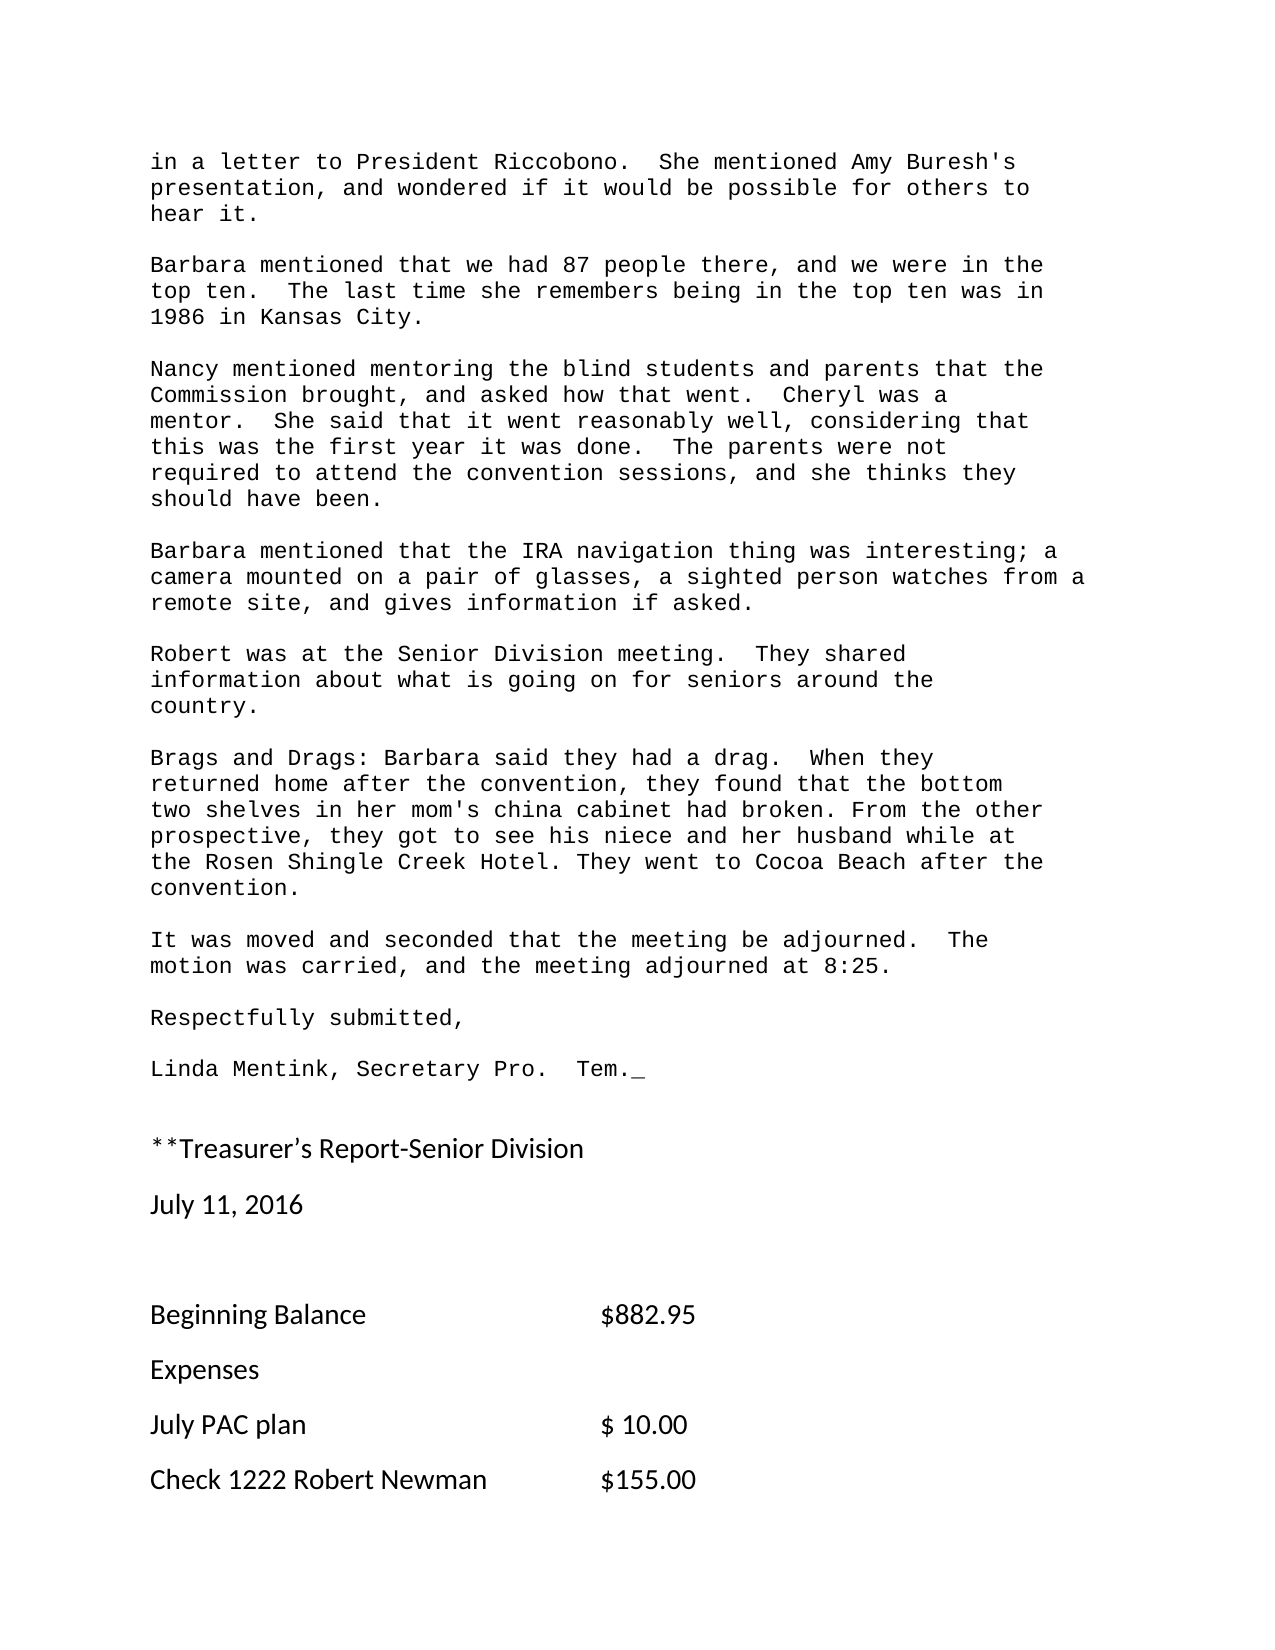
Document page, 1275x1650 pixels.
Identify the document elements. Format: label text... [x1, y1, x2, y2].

text this was the first year it was done. The parents were not [150, 435, 1125, 461]
text July PAC plan $ 10.00 [150, 1406, 1125, 1442]
text mentor. She said that it went reasonably well, considering that [150, 409, 1125, 435]
text country. [150, 695, 1125, 721]
text Check 1222 Robert Newman $155.00 [150, 1461, 1125, 1497]
text Expenses [150, 1351, 1125, 1387]
text Linda Mentink, Secretary Pro. Tem._ [150, 1058, 1125, 1084]
text top ten. The last time she remembers being in the top ten was in [150, 280, 1125, 306]
text convention. [150, 876, 1125, 902]
text Respectfully submitted, [150, 1006, 1125, 1032]
text Commission brought, and asked how that went. Cheryl was a [150, 383, 1125, 409]
text in a letter to President Riccobono. She mentioned Amy Buresh's [150, 150, 1125, 176]
text **Treasurer’s Report-Senior Division [150, 1131, 1125, 1166]
text required to attend the convention sessions, and she thinks they [150, 461, 1125, 487]
text Barbara mentioned that we had 87 people there, and we were in the [150, 254, 1125, 280]
text Nancy mentioned mentoring the blind students and parents that the [150, 357, 1125, 383]
text 1986 in Kansas City. [150, 306, 1125, 332]
text presentation, and wondered if it would be possible for others to [150, 176, 1125, 202]
text July 11, 2016 [150, 1186, 1125, 1221]
text information about what is going on for seniors around the [150, 669, 1125, 695]
text returned home after the convention, they found that the bottom [150, 772, 1125, 798]
text should have been. [150, 487, 1125, 513]
text the Rosen Shingle Creek Hotel. They went to Cocoa Beach after the [150, 850, 1125, 876]
text It was moved and seconded that the meeting be adjourned. The [150, 928, 1125, 954]
text Barbara mentioned that the IRA navigation thing was interesting; a camera mounted on a pair of glasses, a sighted person watches from a remote site, and gives information if asked. [150, 539, 1125, 617]
text prospective, they got to see his niece and her husband while at [150, 824, 1125, 850]
text Robert was at the Senior Division meeting. They shared [150, 643, 1125, 669]
text two shelves in her mom's china cabinet had broken. From the other [150, 798, 1125, 824]
text motion was carried, and the meeting adjourned at 8:25. [150, 954, 1125, 980]
text hear it. [150, 202, 1125, 228]
text Beginning Balance $882.95 [150, 1296, 1125, 1332]
text Brags and Drags: Barbara said they had a drag. When they [150, 747, 1125, 772]
